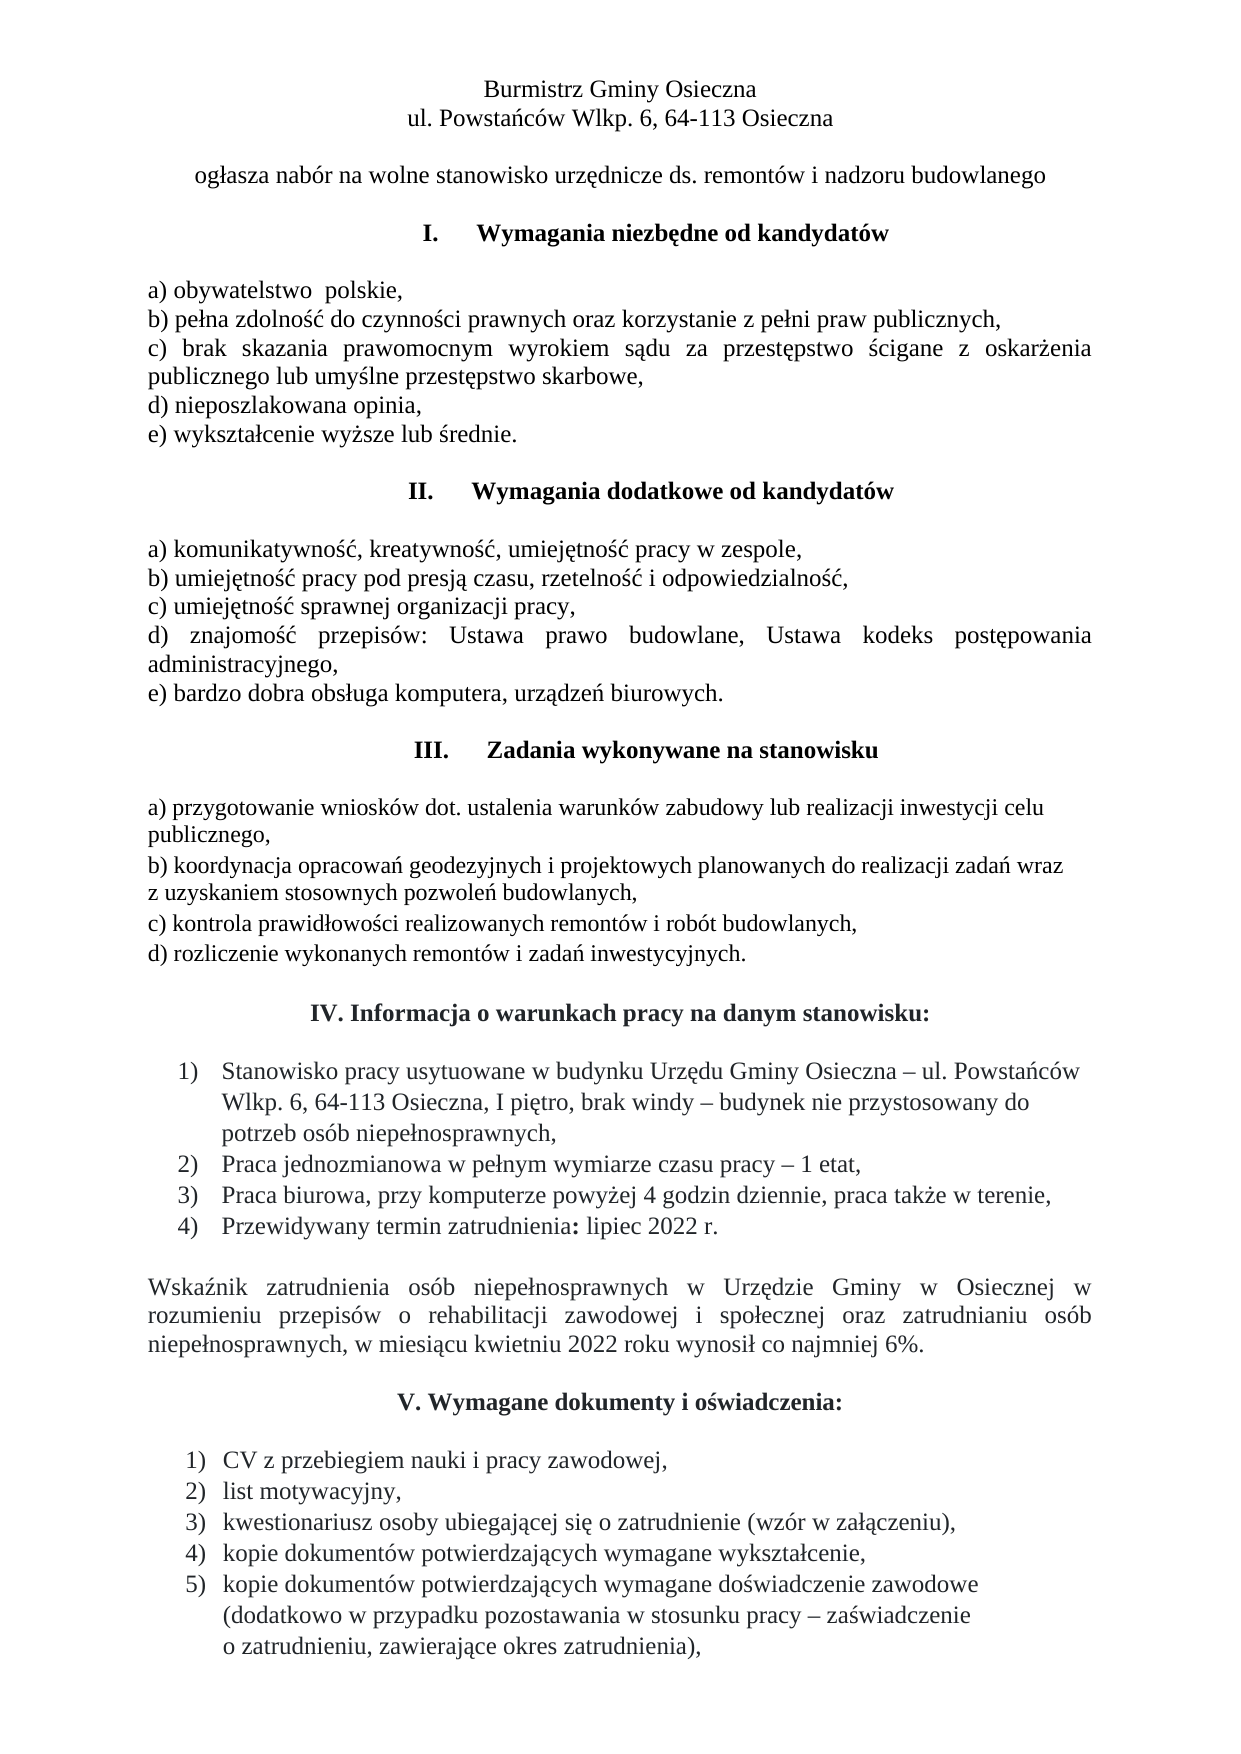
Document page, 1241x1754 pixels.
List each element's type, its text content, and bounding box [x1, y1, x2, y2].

list Wymagania niezbędne od kandydatów [235, 218, 1093, 246]
text V. Wymagane dokumenty i oświadczenia: [148, 1387, 1093, 1416]
list Wymagania dodatkowe od kandydatów [235, 476, 1093, 505]
text ogłasza nabór na wolne stanowisko urzędnicze ds. remontów i nadzoru budowlanego [148, 160, 1093, 189]
list Praca jednozmianowa w pełnym wymiarze czasu pracy – 1 etat, [177, 1149, 1093, 1178]
text a) przygotowanie wniosków dot. ustalenia warunków zabudowy lub realizacji inwestycji celu publicznego, [148, 793, 1093, 848]
text b) umiejętność pracy pod presją czasu, rzetelność i odpowiedzialność, [148, 563, 1093, 591]
list Stanowisko pracy usytuowane w budynku Urzędu Gminy Osieczna – ul. Powstańców Wlkp. 6, 64-113 Osieczna, I piętro, brak windy – budynek nie przystosowany do potrzeb osób niepełnosprawnych, [177, 1056, 1093, 1147]
text ul. Powstańców Wlkp. 6, 64-113 Osieczna [148, 103, 1093, 131]
list Przewidywany termin zatrudnienia: lipiec 2022 r. [177, 1211, 1093, 1240]
text d) rozliczenie wykonanych remontów i zadań inwestycyjnych. [148, 939, 1093, 967]
list kopie dokumentów potwierdzających wymagane doświadczenie zawodowe (dodatkowo w przypadku pozostawania w stosunku pracy – zaświadczenie o zatrudnieniu, zawierające okres zatrudnienia), [185, 1569, 1093, 1660]
list CV z przebiegiem nauki i pracy zawodowej, [185, 1445, 1093, 1474]
text d) znajomość przepisów: Ustawa prawo budowlane, Ustawa kodeks postępowania administracyjnego, [148, 620, 1093, 678]
text b) koordynacja opracowań geodezyjnych i projektowych planowanych do realizacji zadań wraz z uzyskaniem stosownych pozwoleń budowlanych, [148, 851, 1093, 906]
text Burmistrz Gminy Osieczna [148, 74, 1093, 103]
text c) brak skazania prawomocnym wyrokiem sądu za przestępstwo ścigane z oskarżenia publicznego lub umyślne przestępstwo skarbowe, [148, 333, 1093, 390]
list Praca biurowa, przy komputerze powyżej 4 godzin dziennie, praca także w terenie, [177, 1180, 1093, 1209]
text e) bardzo dobra obsługa komputera, urządzeń biurowych. [148, 678, 1093, 706]
text c) umiejętność sprawnej organizacji pracy, [148, 591, 1093, 620]
list Zadania wykonywane na stanowisku [235, 735, 1093, 764]
text a) komunikatywność, kreatywność, umiejętność pracy w zespole, [148, 534, 1093, 563]
list list motywacyjny, [185, 1476, 1093, 1505]
text c) kontrola prawidłowości realizowanych remontów i robót budowlanych, [148, 909, 1093, 936]
text Wskaźnik zatrudnienia osób niepełnosprawnych w Urzędzie Gminy w Osiecznej w rozumieniu przepisów o rehabilitacji zawodowej i społecznej oraz zatrudnianiu osób niepełnosprawnych, w miesiącu kwietniu 2022 roku wynosił co najmniej 6%. [148, 1272, 1093, 1358]
text e) wykształcenie wyższe lub średnie. [148, 419, 1093, 448]
list kopie dokumentów potwierdzających wymagane wykształcenie, [185, 1538, 1093, 1567]
text d) nieposzlakowana opinia, [148, 390, 1093, 419]
text a) obywatelstwo polskie, [148, 275, 1093, 304]
text IV. Informacja o warunkach pracy na danym stanowisku: [148, 998, 1093, 1027]
list kwestionariusz osoby ubiegającej się o zatrudnienie (wzór w załączeniu), [185, 1507, 1093, 1536]
text b) pełna zdolność do czynności prawnych oraz korzystanie z pełni praw publicznych, [148, 304, 1093, 333]
